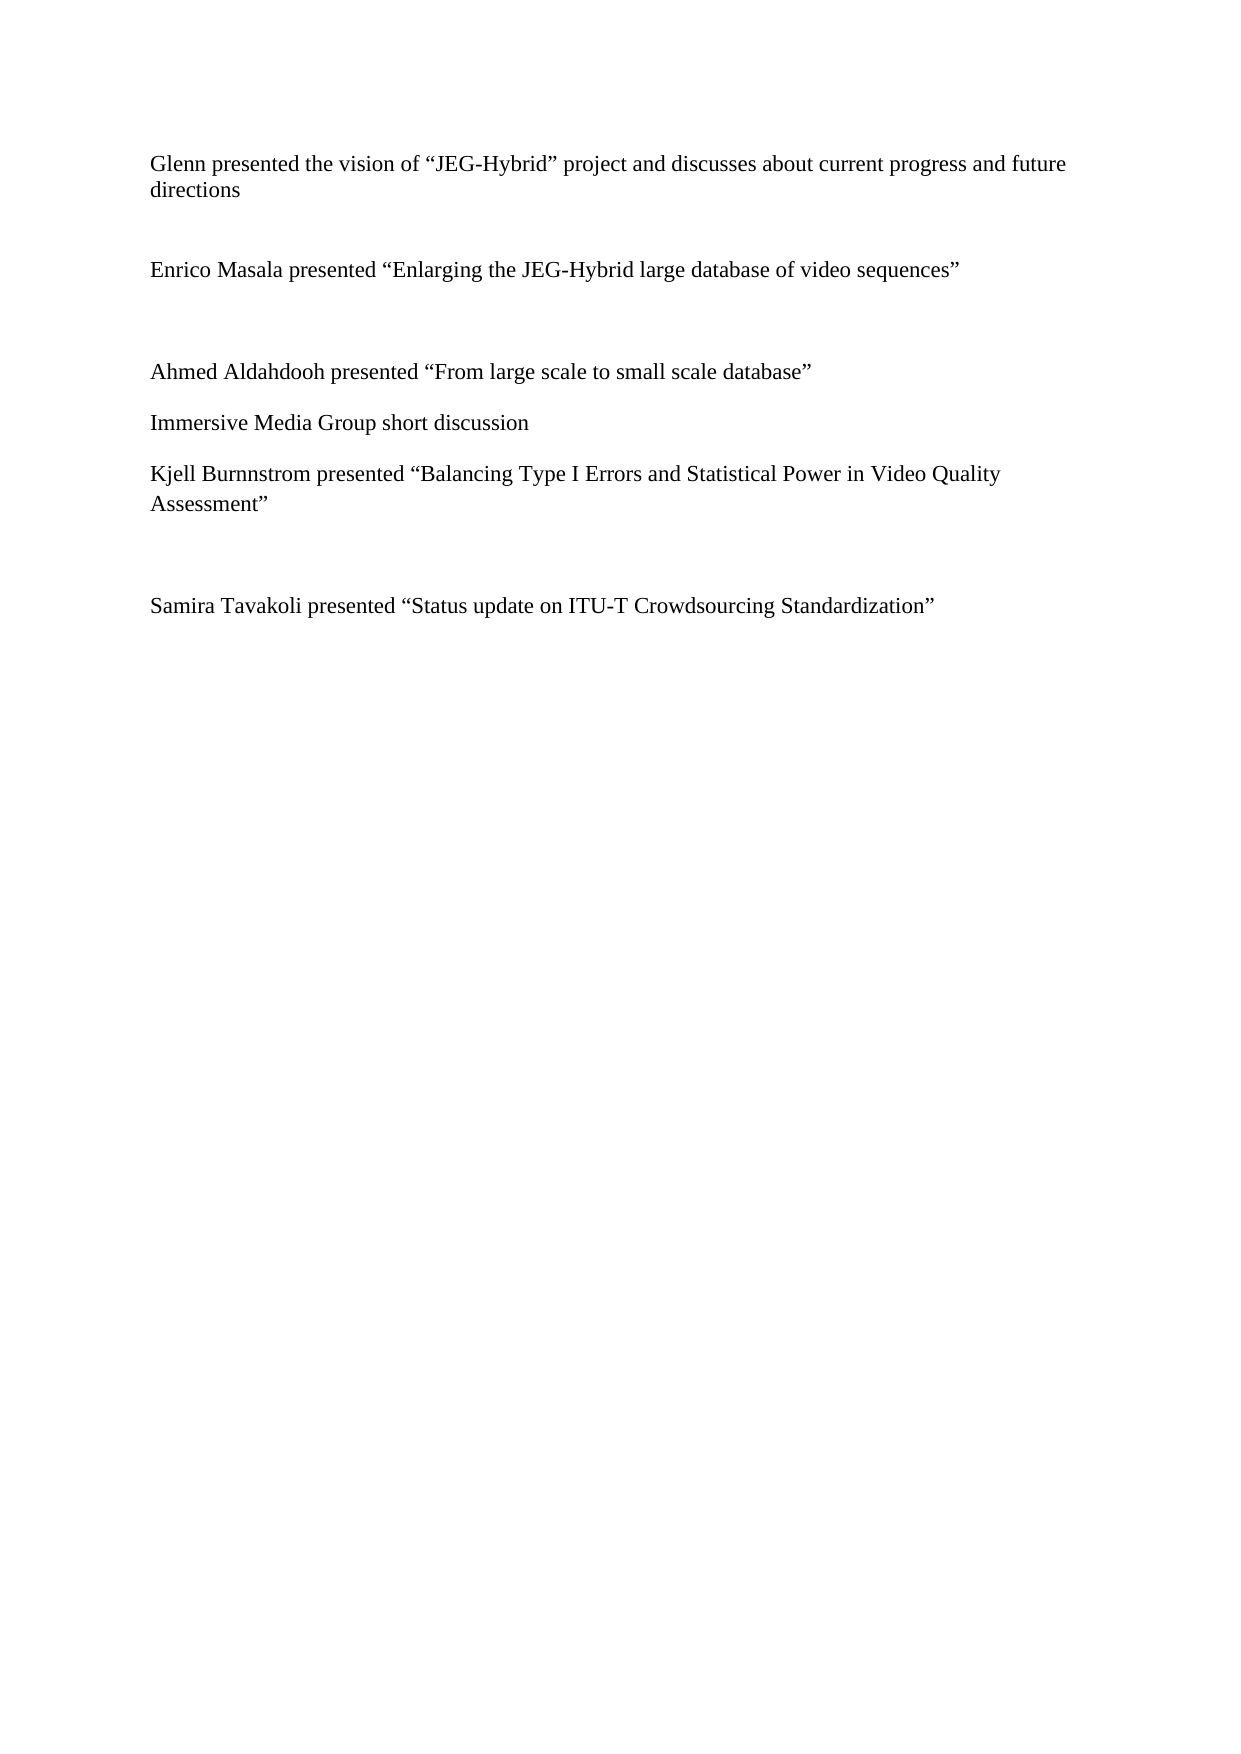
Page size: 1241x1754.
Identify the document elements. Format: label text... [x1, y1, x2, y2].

text Ahmed Aldahdooh presented “From large scale to small scale database” [150, 358, 1090, 384]
text Immersive Media Group short discussion [150, 409, 1090, 435]
text Enrico Masala presented “Enlarging the JEG-Hybrid large database of video sequences” [150, 256, 1090, 282]
text Glenn presented the vision of “JEG-Hybrid” project and discusses about current progress and future directions [150, 150, 1090, 203]
text Samira Tavakoli presented “Status update on ITU-T Crowdsourcing Standardization” [150, 592, 1090, 618]
text Kjell Burnnstrom presented “Balancing Type I Errors and Statistical Power in Video Quality Assessment” [150, 460, 1090, 516]
